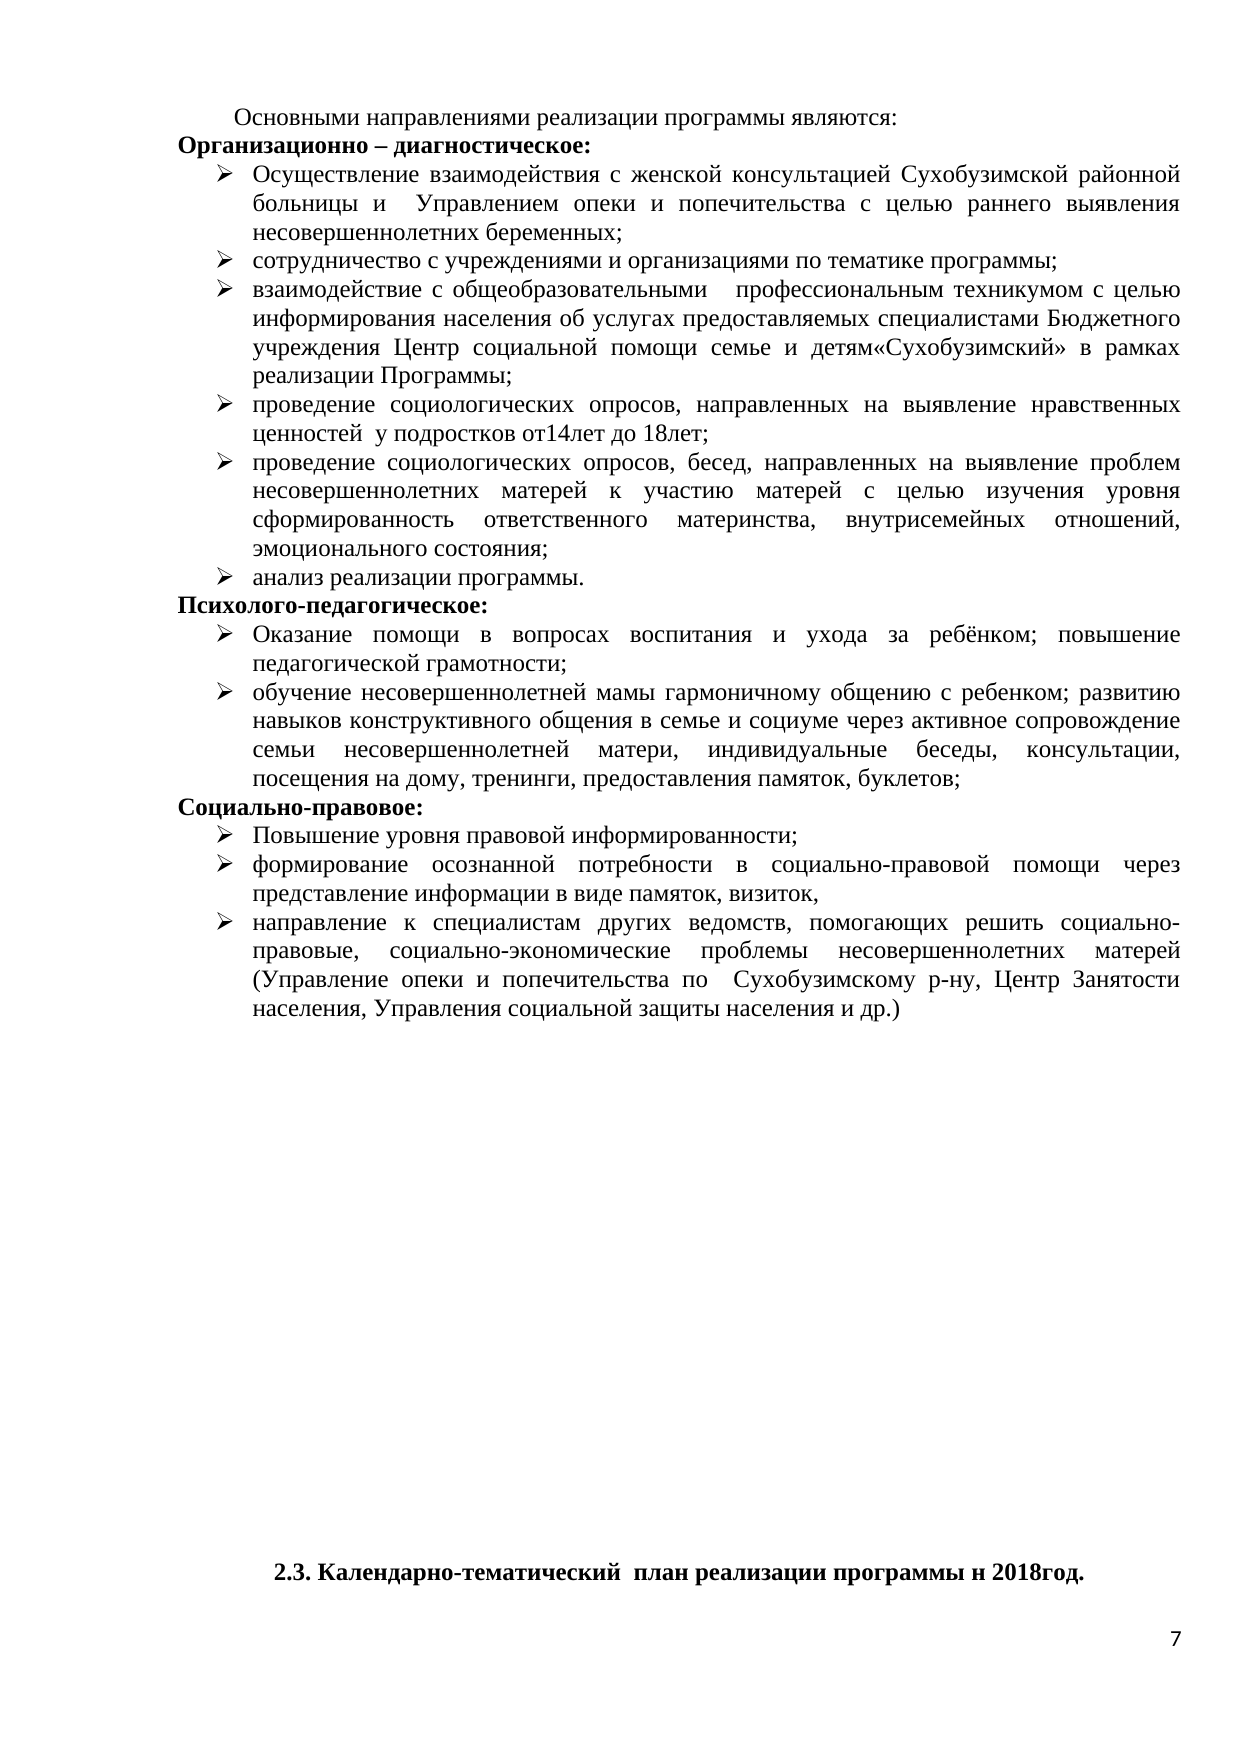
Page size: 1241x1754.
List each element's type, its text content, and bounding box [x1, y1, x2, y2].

text Основными направлениями реализации программы являются: [177, 102, 1181, 131]
list проведение социологических опросов, бесед, направленных на выявление проблем несовершеннолетних матерей к участию матерей с целью изучения уровня сформированность ответственного материнства, внутрисемейных отношений, эмоционального состояния; [215, 447, 1181, 562]
text 2.3. Календарно-тематический план реализации программы н 2018год. [177, 1557, 1181, 1586]
list формирование осознанной потребности в социально-правовой помощи через представление информации в виде памяток, визиток, [215, 849, 1181, 907]
list взаимодействие с общеобразовательными профессиональным техникумом с целью информирования населения об услугах предоставляемых специалистами Бюджетного учреждения Центр социальной помощи семье и детям«Сухобузимский» в рамках реализации Программы; [215, 274, 1181, 389]
list проведение социологических опросов, направленных на выявление нравственных ценностей у подростков от14лет до 18лет; [215, 389, 1181, 447]
list направление к специалистам других ведомств, помогающих решить социально-правовые, социально-экономические проблемы несовершеннолетних матерей (Управление опеки и попечительства по Сухобузимскому р-ну, Центр Занятости населения, Управления социальной защиты населения и др.) [215, 907, 1181, 1022]
list анализ реализации программы. [215, 562, 1181, 591]
list обучение несовершеннолетней мамы гармоничному общению с ребенком; развитию навыков конструктивного общения в семье и социуме через активное сопровождение семьи несовершеннолетней матери, индивидуальные беседы, консультации, посещения на дому, тренинги, предоставления памяток, буклетов; [215, 677, 1181, 792]
list Повышение уровня правовой информированности; [215, 821, 1181, 849]
text Социально-правовое: [177, 792, 1181, 821]
list Осуществление взаимодействия с женской консультацией Сухобузимской районной больницы и Управлением опеки и попечительства с целью раннего выявления несовершеннолетних беременных; [215, 159, 1181, 246]
text Психолого-педагогическое: [177, 591, 1181, 619]
text Организационно – диагностическое: [177, 131, 1181, 159]
list Оказание помощи в вопросах воспитания и ухода за ребёнком; повышение педагогической грамотности; [215, 619, 1181, 677]
list сотрудничество с учреждениями и организациями по тематике программы; [215, 246, 1181, 274]
